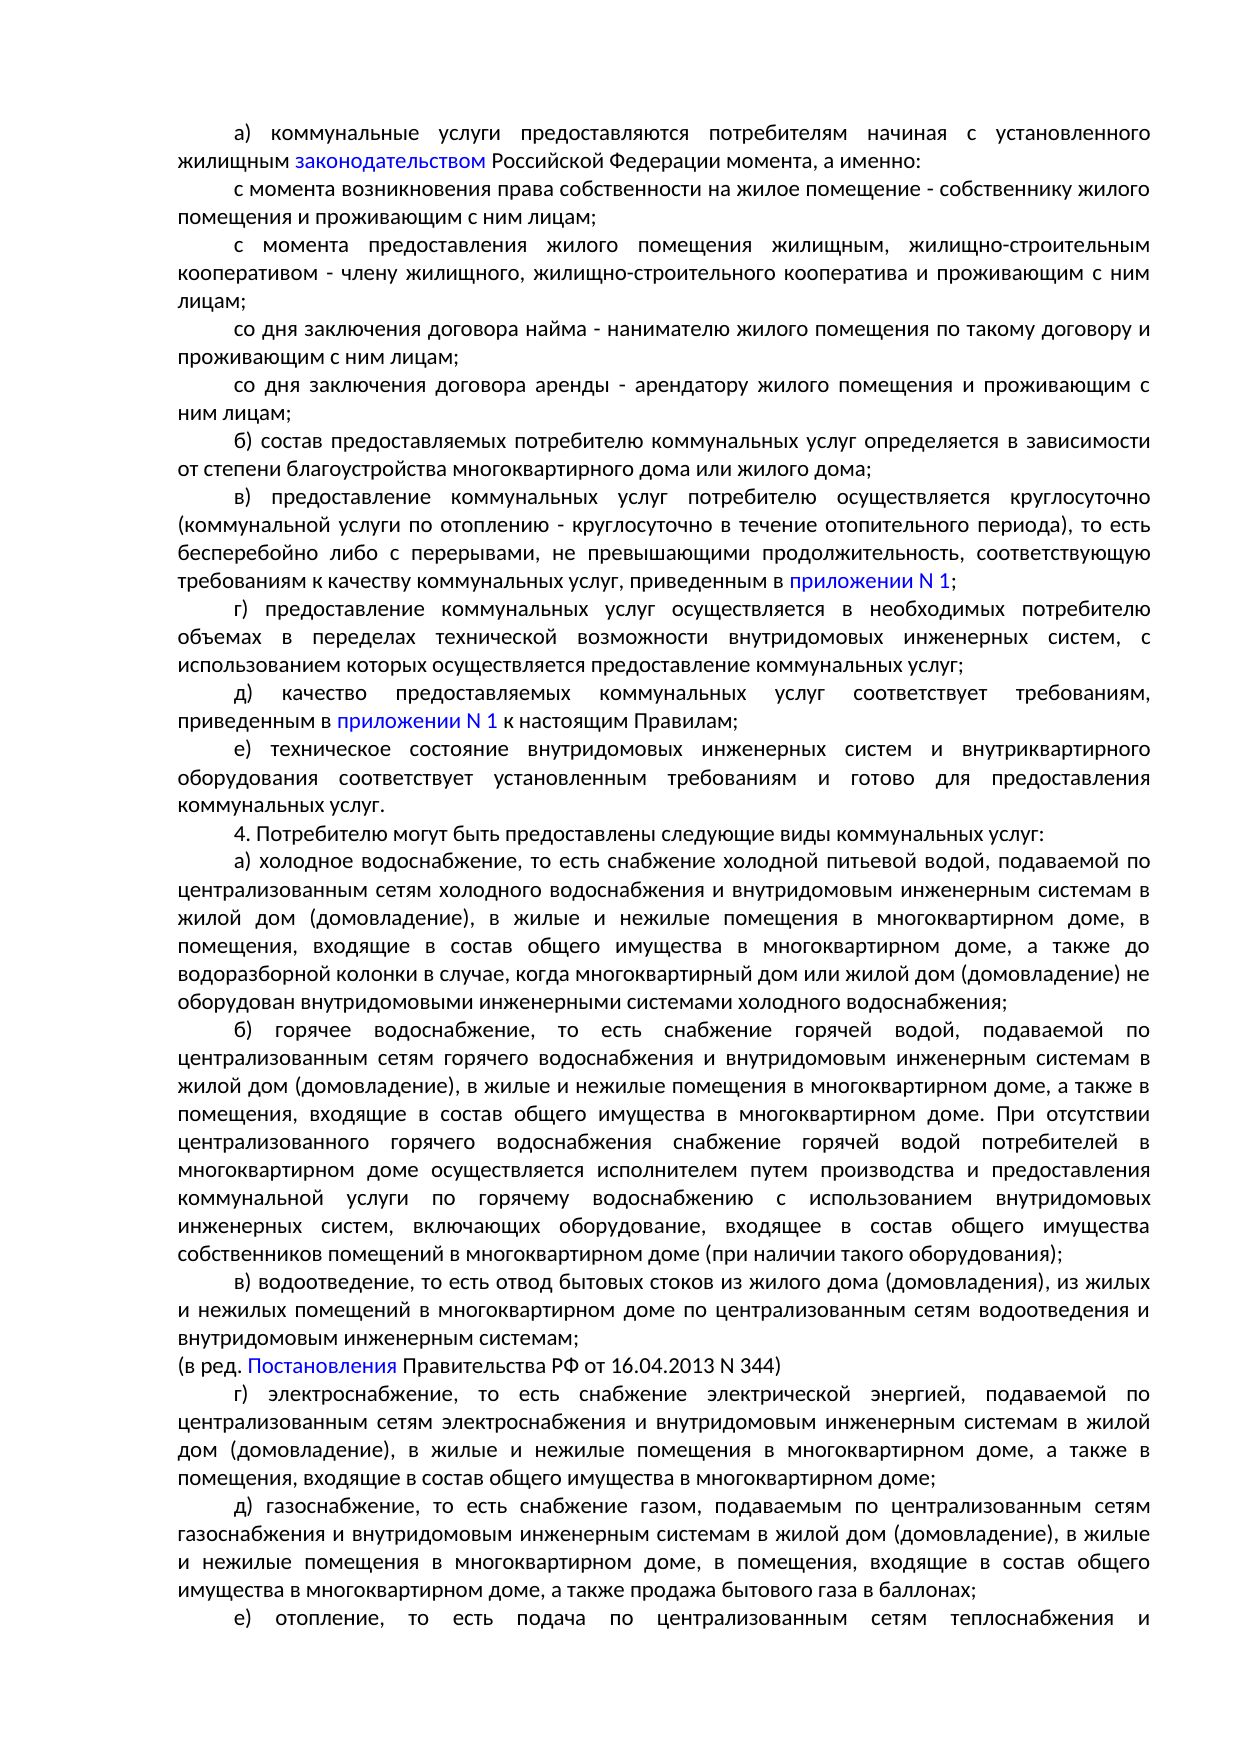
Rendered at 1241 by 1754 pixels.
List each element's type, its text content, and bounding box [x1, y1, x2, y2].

text б) состав предоставляемых потребителю коммунальных услуг определяется в зависимости от степени благоустройства многоквартирного дома или жилого дома; [177, 426, 1152, 482]
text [177, 1603, 1152, 1631]
text д) качество предоставляемых коммунальных услуг соответствует требованиям, приведенным в приложении N 1 к настоящим Правилам; [177, 678, 1152, 734]
text а) холодное водоснабжение, то есть снабжение холодной питьевой водой, подаваемой по централизованным сетям холодного водоснабжения и внутридомовым инженерным системам в жилой дом (домовладение), в жилые и нежилые помещения в многоквартирном доме, в помещения, входящие в состав общего имущества в многоквартирном доме, а также до водоразборной колонки в случае, когда многоквартирный дом или жилой дом (домовладение) не оборудован внутридомовыми инженерными системами холодного водоснабжения; [177, 847, 1152, 1015]
text а) коммунальные услуги предоставляются потребителям начиная с установленного жилищным законодательством Российской Федерации момента, а именно: [177, 118, 1152, 174]
text со дня заключения договора найма - нанимателю жилого помещения по такому договору и проживающим с ним лицам; [177, 314, 1152, 370]
text г) предоставление коммунальных услуг осуществляется в необходимых потребителю объемах в переделах технической возможности внутридомовых инженерных систем, с использованием которых осуществляется предоставление коммунальных услуг; [177, 594, 1152, 678]
text с момента предоставления жилого помещения жилищным, жилищно-строительным кооперативом - члену жилищного, жилищно-строительного кооператива и проживающим с ним лицам; [177, 230, 1152, 314]
text (в ред. Постановления Правительства РФ от 16.04.2013 N 344) [177, 1351, 1152, 1379]
text б) горячее водоснабжение, то есть снабжение горячей водой, подаваемой по централизованным сетям горячего водоснабжения и внутридомовым инженерным системам в жилой дом (домовладение), в жилые и нежилые помещения в многоквартирном доме, а также в помещения, входящие в состав общего имущества в многоквартирном доме. При отсутствии централизованного горячего водоснабжения снабжение горячей водой потребителей в многоквартирном доме осуществляется исполнителем путем производства и предоставления коммунальной услуги по горячему водоснабжению с использованием внутридомовых инженерных систем, включающих оборудование, входящее в состав общего имущества собственников помещений в многоквартирном доме (при наличии такого оборудования); [177, 1015, 1152, 1267]
text со дня заключения договора аренды - арендатору жилого помещения и проживающим с ним лицам; [177, 370, 1152, 426]
text д) газоснабжение, то есть снабжение газом, подаваемым по централизованным сетям газоснабжения и внутридомовым инженерным системам в жилой дом (домовладение), в жилые и нежилые помещения в многоквартирном доме, в помещения, входящие в состав общего имущества в многоквартирном доме, а также продажа бытового газа в баллонах; [177, 1491, 1152, 1603]
text г) электроснабжение, то есть снабжение электрической энергией, подаваемой по централизованным сетям электроснабжения и внутридомовым инженерным системам в жилой дом (домовладение), в жилые и нежилые помещения в многоквартирном доме, а также в помещения, входящие в состав общего имущества в многоквартирном доме; [177, 1379, 1152, 1491]
text е) техническое состояние внутридомовых инженерных систем и внутриквартирного оборудования соответствует установленным требованиям и готово для предоставления коммунальных услуг. [177, 734, 1152, 819]
text 4. Потребителю могут быть предоставлены следующие виды коммунальных услуг: [177, 819, 1152, 847]
text в) водоотведение, то есть отвод бытовых стоков из жилого дома (домовладения), из жилых и нежилых помещений в многоквартирном доме по централизованным сетям водоотведения и внутридомовым инженерным системам; [177, 1267, 1152, 1351]
text с момента возникновения права собственности на жилое помещение - собственнику жилого помещения и проживающим с ним лицам; [177, 174, 1152, 230]
text в) предоставление коммунальных услуг потребителю осуществляется круглосуточно (коммунальной услуги по отоплению - круглосуточно в течение отопительного периода), то есть бесперебойно либо с перерывами, не превышающими продолжительность, соответствующую требованиям к качеству коммунальных услуг, приведенным в приложении N 1; [177, 482, 1152, 594]
